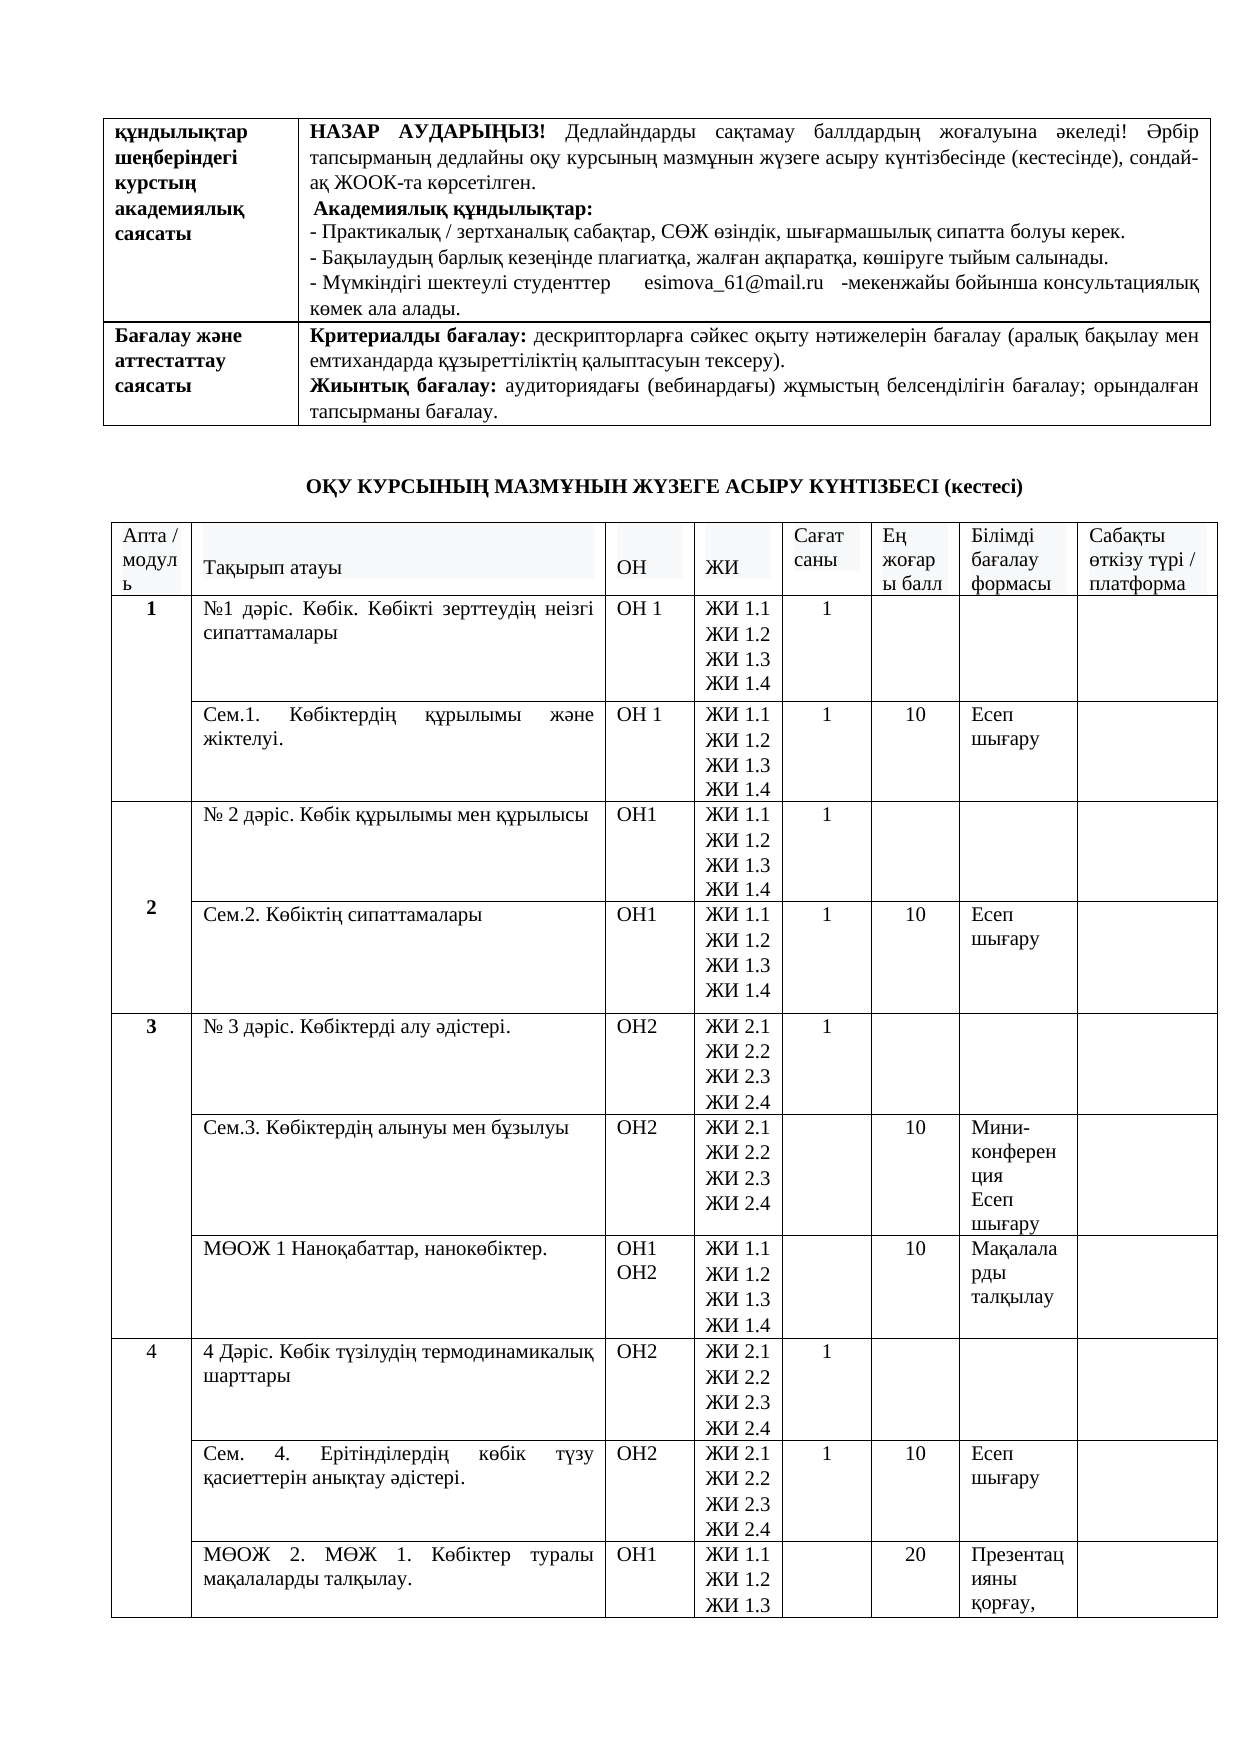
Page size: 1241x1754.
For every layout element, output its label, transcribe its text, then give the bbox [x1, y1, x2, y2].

table_cell ЖИ 1.1 ЖИ 1.2 ЖИ 1.3 ЖИ 1.4 [695, 1236, 782, 1338]
table_cell ЖИ 1.1 ЖИ 1.2 ЖИ 1.3 ЖИ 1.4 [695, 702, 782, 801]
table_cell Критериалды бағалау: дескрипторларға сәйкес оқыту нәтижелерін бағалау (аралық бақылау мен емтихандарда құзыреттіліктің қалыптасуын тексеру). Жиынтық бағалау: аудиториядағы (вебинардағы) жұмыстың белсенділігін бағалау; орындалған тапсырманы бағалау. [299, 323, 1210, 424]
table_cell 1 [783, 1339, 871, 1439]
table_header ЖИ [695, 523, 782, 595]
table_cell [1078, 596, 1217, 701]
table_cell ОН 1 [606, 596, 694, 701]
table_cell [872, 1339, 959, 1439]
table_cell [783, 1236, 871, 1338]
table_cell №1 дәріс. Көбік. Көбікті зерттеудің неізгі сипаттамалары [192, 596, 605, 701]
table_cell ЖИ 2.1 ЖИ 2.2 ЖИ 2.3 ЖИ 2.4 [695, 1441, 782, 1541]
table_cell [960, 802, 1077, 901]
table_cell 1 [783, 1014, 871, 1114]
table_cell ОН1 [606, 902, 694, 1012]
table_cell ЖИ 1.1 ЖИ 1.2 ЖИ 1.3 ЖИ 1.4 [695, 596, 782, 701]
table_header ОН [606, 523, 694, 595]
table_cell ОН2 [606, 1339, 694, 1439]
table_cell Бағалау және аттестаттау саясаты [104, 323, 298, 424]
table_cell 20 [872, 1542, 959, 1617]
table_cell [872, 596, 959, 701]
table_cell 1 [783, 596, 871, 701]
table_cell ОН1 ОН2 [606, 1236, 694, 1338]
table_cell 2 [112, 802, 191, 1012]
table_cell 3 [112, 1014, 191, 1338]
table_cell Есеп шығару [960, 902, 1077, 1012]
table_cell Сем.1. Көбiктердің құрылымы және жіктелуі. [192, 702, 605, 801]
table_cell ОН2 [606, 1115, 694, 1235]
table_cell [1078, 1542, 1217, 1617]
table_cell Сем. 4. Ерітінділердің көбік түзу қасиеттерін анықтау әдістері. [192, 1441, 605, 1541]
table_cell Сем.3. Көбіктердің алынуы мен бұзылуы [192, 1115, 605, 1235]
table_cell [1078, 1236, 1217, 1338]
table_cell Мақалаларды талқылау [960, 1236, 1077, 1338]
table_cell ОН1 [606, 802, 694, 901]
table_cell [1078, 1115, 1217, 1235]
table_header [299, 119, 1210, 321]
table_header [104, 119, 298, 321]
table_cell 4 Дәріс. Көбік түзілудің термодинамикалық шарттары [192, 1339, 605, 1439]
table_cell Сем.2. Көбіктің сипаттамалары [192, 902, 605, 1012]
table_cell Есеп шығару [960, 1441, 1077, 1541]
table_cell 1 [783, 902, 871, 1012]
table_cell 1 [112, 596, 191, 801]
table_cell 10 [872, 1441, 959, 1541]
table_cell 10 [872, 1115, 959, 1235]
table_cell 1 [783, 1441, 871, 1541]
table_cell ЖИ 1.1 ЖИ 1.2 ЖИ 1.3 ЖИ 1.4 [695, 902, 782, 1012]
table_cell [960, 1014, 1077, 1114]
table_header Тақырып атауы [192, 523, 605, 595]
table_cell ОН2 [606, 1014, 694, 1114]
table_cell 1 [783, 702, 871, 801]
text ОҚУ КУРСЫНЫҢ МАЗМҰНЫН ЖҮЗЕГЕ АСЫРУ КҮНТІЗБЕСІ (кестесі) [177, 474, 1152, 498]
table_cell [1078, 1441, 1217, 1541]
table_cell 10 [872, 1236, 959, 1338]
table_cell [960, 596, 1077, 701]
table_cell [1078, 902, 1217, 1012]
table_cell ЖИ 2.1 ЖИ 2.2 ЖИ 2.3 ЖИ 2.4 [695, 1339, 782, 1439]
table_cell ЖИ 2.1 ЖИ 2.2 ЖИ 2.3 ЖИ 2.4 [695, 1014, 782, 1114]
table_cell ОН2 [606, 1441, 694, 1541]
table_cell ОН1 [606, 1542, 694, 1617]
table_cell [960, 1339, 1077, 1439]
table_cell [1078, 802, 1217, 901]
table_cell 10 [872, 902, 959, 1012]
table_cell ЖИ 2.1 ЖИ 2.2 ЖИ 2.3 ЖИ 2.4 [695, 1115, 782, 1235]
table_cell [872, 802, 959, 901]
table_cell 10 [872, 702, 959, 801]
table_cell Мини-конференция Есеп шығару [960, 1115, 1077, 1235]
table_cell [695, 1542, 782, 1617]
table_cell № 3 дәріс. Көбіктерді алу әдістері. [192, 1014, 605, 1114]
table_cell [783, 1542, 871, 1617]
table_cell ОН 1 [606, 702, 694, 801]
table_cell [1078, 1014, 1217, 1114]
table_cell [783, 1115, 871, 1235]
table_cell Есеп шығару [960, 702, 1077, 801]
table_cell ЖИ 1.1 ЖИ 1.2 ЖИ 1.3 ЖИ 1.4 [695, 802, 782, 901]
table_cell 4 [112, 1339, 191, 1617]
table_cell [192, 1542, 605, 1617]
table_header Сағат саны [783, 523, 871, 595]
table_cell [872, 1014, 959, 1114]
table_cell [960, 1542, 1077, 1617]
table_cell № 2 дәріс. Көбік құрылымы мен құрылысы [192, 802, 605, 901]
table_cell [1078, 702, 1217, 801]
table_cell МӨОЖ 1 Наноқабаттар, нанокөбіктер. [192, 1236, 605, 1338]
table_cell [1078, 1339, 1217, 1439]
table_cell 1 [783, 802, 871, 901]
